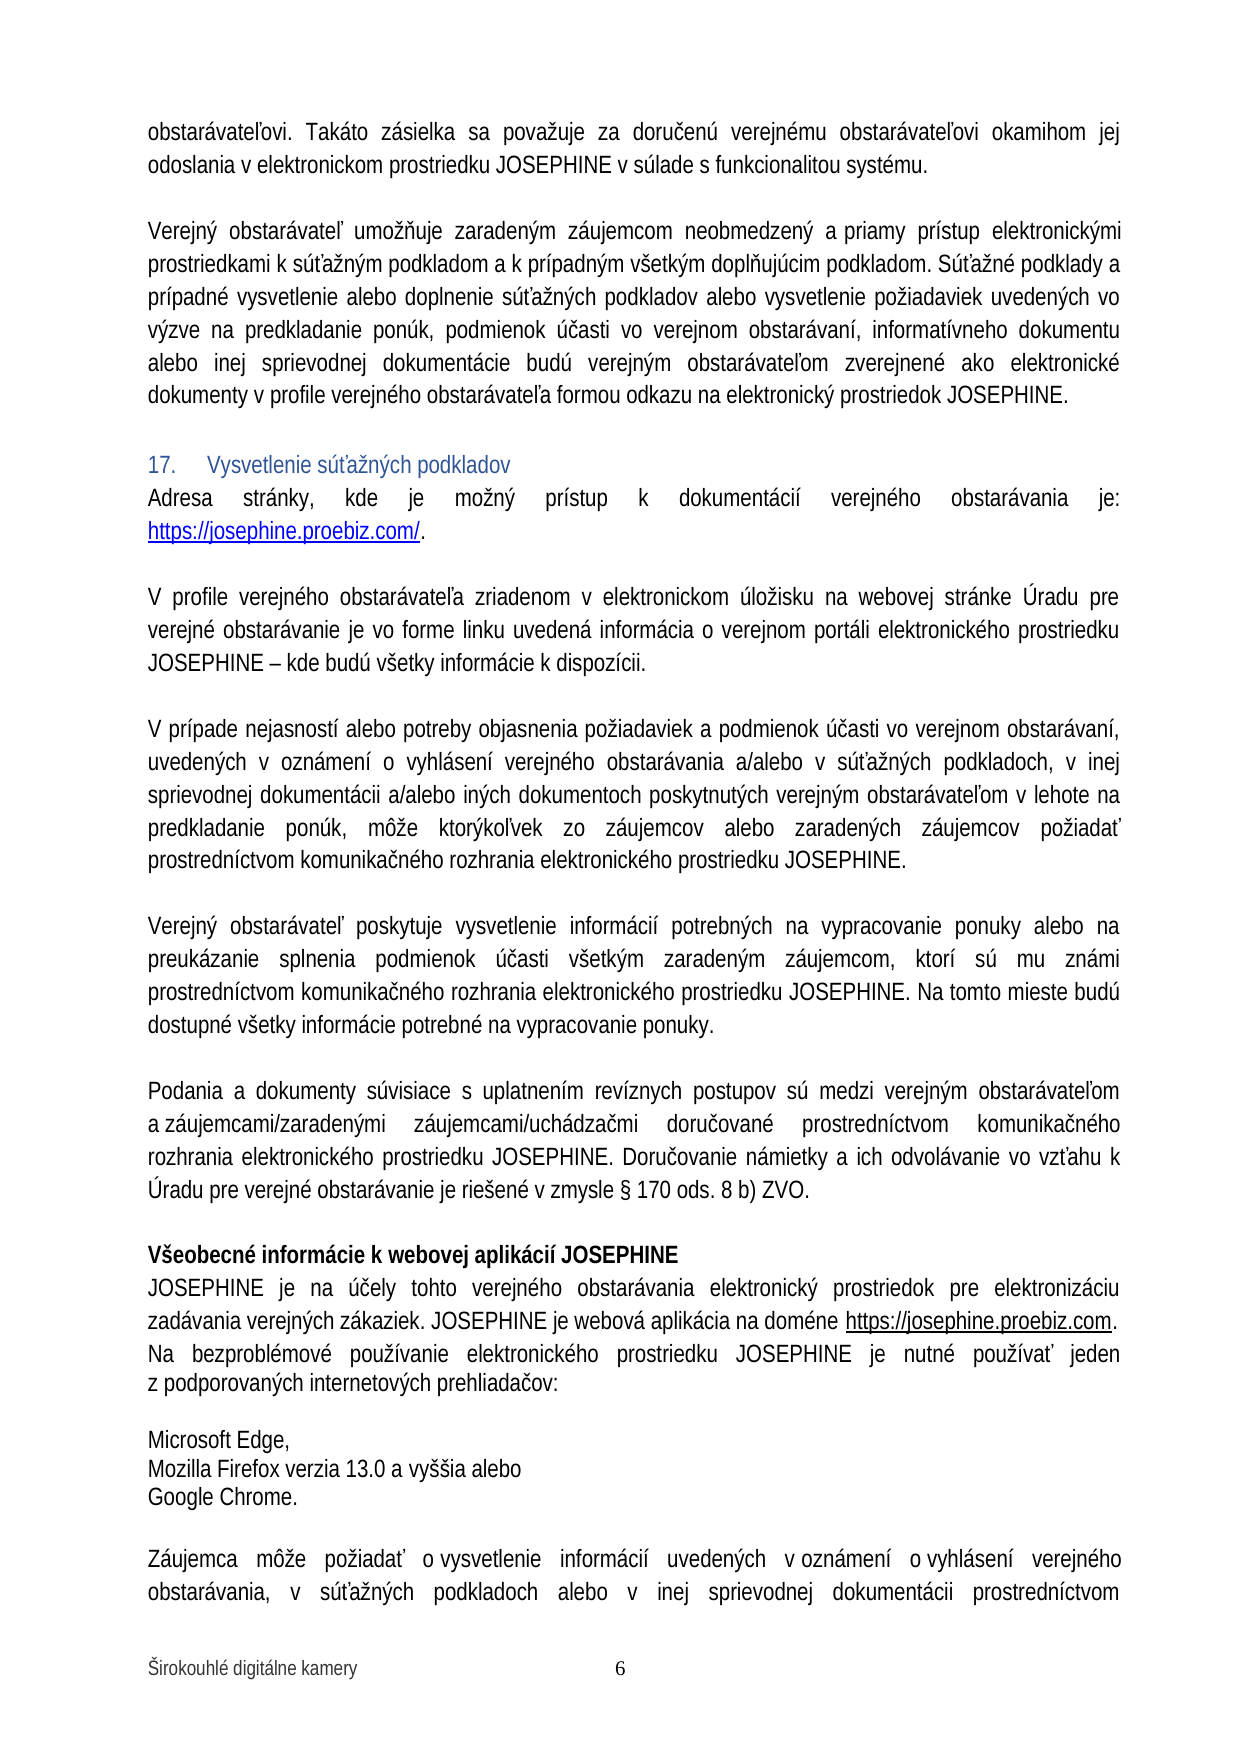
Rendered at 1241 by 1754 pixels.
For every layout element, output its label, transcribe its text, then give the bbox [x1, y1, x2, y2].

subtitle Vysvetlenie súťažných podkladov [148, 450, 1122, 479]
text Na bezproblémové používanie elektronického prostriedku JOSEPHINE je nutné používať jeden z podporovaných internetových prehliadačov: [148, 1339, 1122, 1396]
text V profile verejného obstarávateľa zriadenom v elektronickom úložisku na webovej stránke Úradu pre verejné obstarávanie je vo forme linku uvedená informácia o verejnom portáli elektronického prostriedku JOSEPHINE – kde budú všetky informácie k dispozícii. [148, 582, 1122, 677]
text Podania a dokumenty súvisiace s uplatnením revíznych postupov sú medzi verejným obstarávateľom a záujemcami/zaradenými záujemcami/uchádzačmi doručované prostredníctvom komunikačného rozhrania elektronického prostriedku JOSEPHINE. Doručovanie námietky a ich odvolávanie vo vzťahu k Úradu pre verejné obstarávanie je riešené v zmysle § 170 ods. 8 b) ZVO. [148, 1076, 1122, 1203]
text V prípade nejasností alebo potreby objasnenia požiadaviek a podmienok účasti vo verejnom obstarávaní, uvedených v oznámení o vyhlásení verejného obstarávania a/alebo v súťažných podkladoch, v inej sprievodnej dokumentácii a/alebo iných dokumentoch poskytnutých verejným obstarávateľom v lehote na predkladanie ponúk, môže ktorýkoľvek zo záujemcov alebo zaradených záujemcov požiadať prostredníctvom komunikačného rozhrania elektronického prostriedku JOSEPHINE. [148, 714, 1122, 874]
text Microsoft Edge, [148, 1425, 1122, 1454]
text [148, 117, 1122, 179]
text Google Chrome. [148, 1482, 1122, 1511]
text Verejný obstarávateľ poskytuje vysvetlenie informácií potrebných na vypracovanie ponuky alebo na preukázanie splnenia podmienok účasti všetkým zaradeným záujemcom, ktorí sú mu známi prostredníctvom komunikačného rozhrania elektronického prostriedku JOSEPHINE. Na tomto mieste budú dostupné všetky informácie potrebné na vypracovanie ponuky. [148, 911, 1122, 1039]
text Všeobecné informácie k webovej aplikácií JOSEPHINE [148, 1240, 1122, 1269]
text Adresa stránky, kde je možný prístup k dokumentácií verejného obstarávania je: https://josephine.proebiz.com/. [148, 483, 1122, 545]
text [148, 1544, 1122, 1606]
text JOSEPHINE je na účely tohto verejného obstarávania elektronický prostriedok pre elektronizáciu zadávania verejných zákaziek. JOSEPHINE je webová aplikácia na doméne https://josephine.proebiz.com. [148, 1273, 1122, 1335]
text Mozilla Firefox verzia 13.0 a vyššia alebo [148, 1454, 1122, 1482]
text Verejný obstarávateľ umožňuje zaradeným záujemcom neobmedzený a priamy prístup elektronickými prostriedkami k súťažným podkladom a k prípadným všetkým doplňujúcim podkladom. Súťažné podklady a prípadné vysvetlenie alebo doplnenie súťažných podkladov alebo vysvetlenie požiadaviek uvedených vo výzve na predkladanie ponúk, podmienok účasti vo verejnom obstarávaní, informatívneho dokumentu alebo inej sprievodnej dokumentácie budú verejným obstarávateľom zverejnené ako elektronické dokumenty v profile verejného obstarávateľa formou odkazu na elektronický prostriedok JOSEPHINE. [148, 216, 1122, 409]
